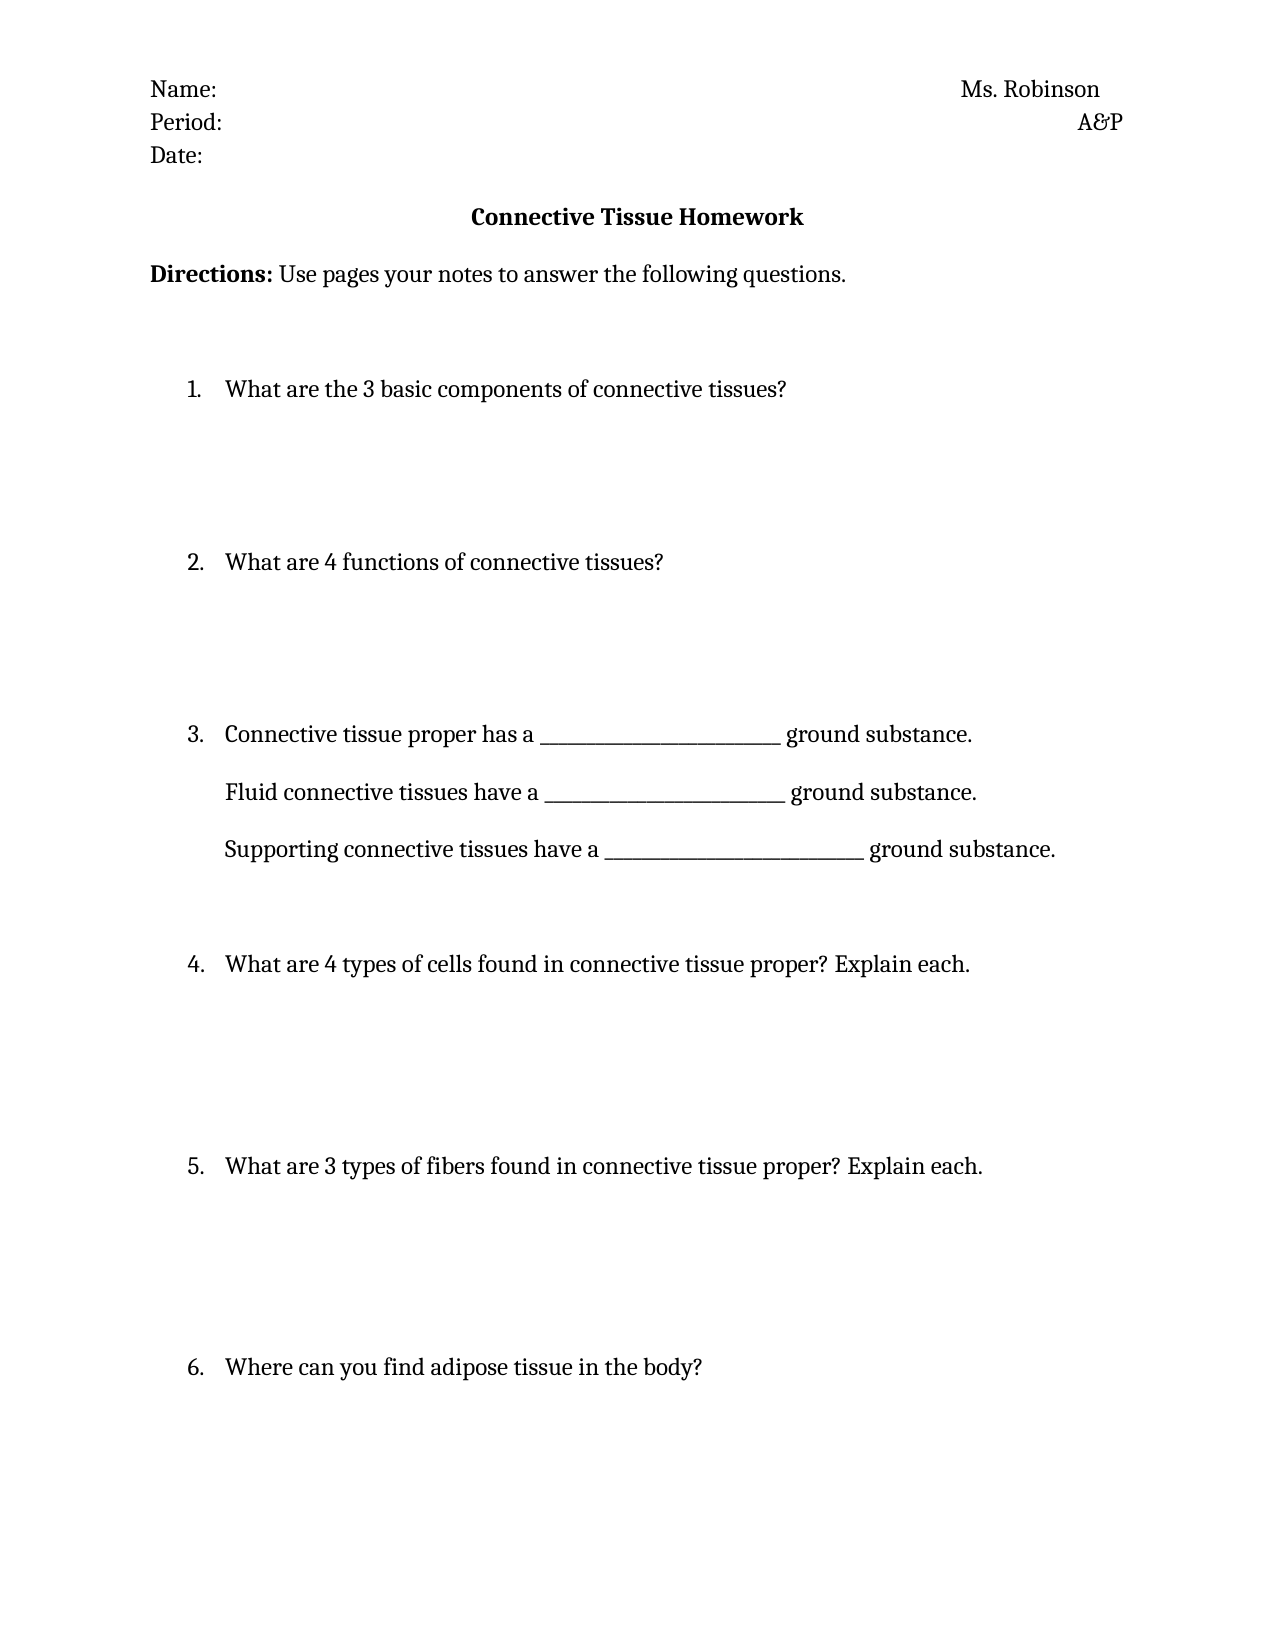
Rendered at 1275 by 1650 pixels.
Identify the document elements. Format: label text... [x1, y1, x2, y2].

text Directions: Use pages your notes to answer the following questions. [150, 260, 1125, 289]
text Connective Tissue Homework [150, 203, 1125, 232]
list Supporting connective tissues have a ____________________________ ground substance. [225, 835, 1125, 864]
list What are the 3 basic components of connective tissues? [187, 375, 1125, 404]
list What are 3 types of fibers found in connective tissue proper? Explain each. [187, 1152, 1125, 1180]
list Fluid connective tissues have a __________________________ ground substance. [225, 778, 1125, 807]
list What are 4 functions of connective tissues? [187, 548, 1125, 577]
list Connective tissue proper has a __________________________ ground substance. [187, 720, 1125, 749]
list What are 4 types of cells found in connective tissue proper? Explain each. [187, 950, 1125, 979]
list Where can you find adipose tissue in the body? [187, 1353, 1125, 1382]
